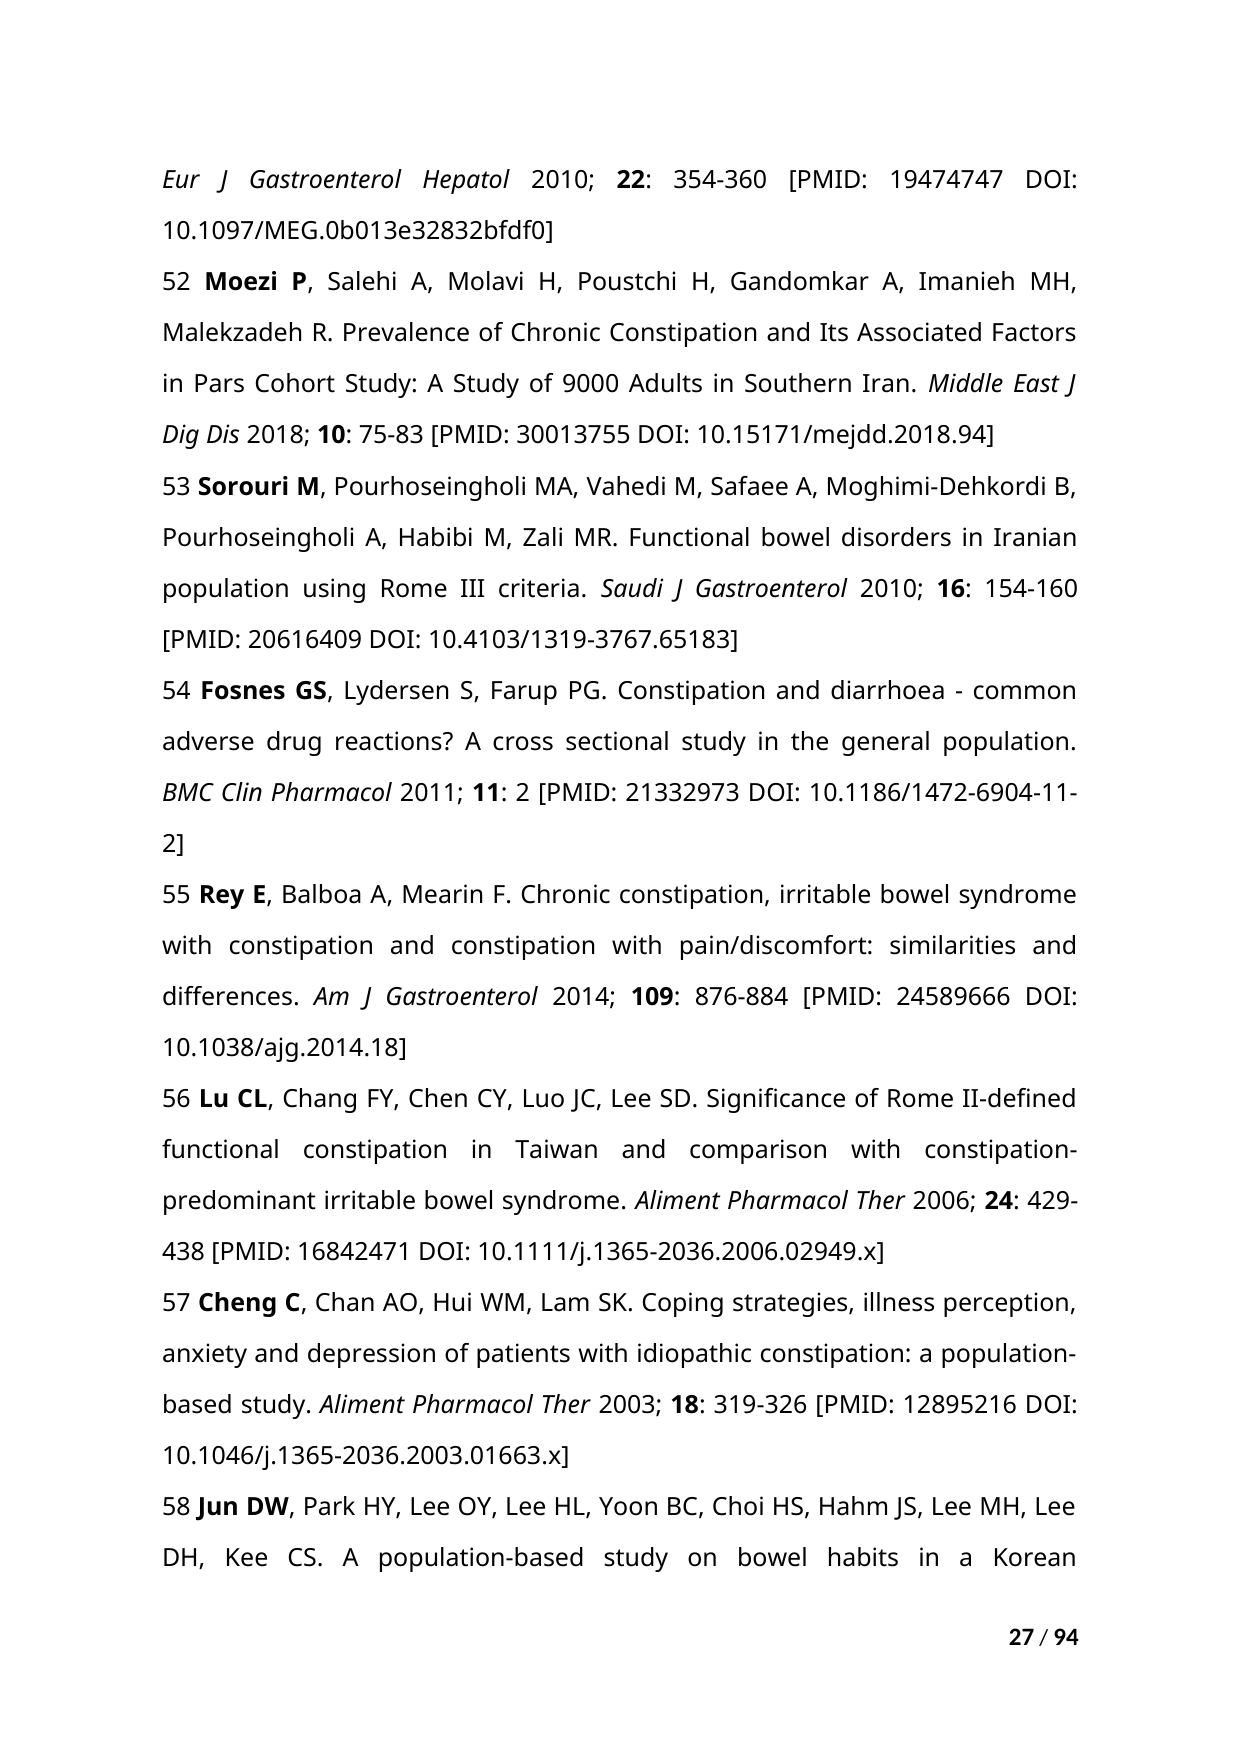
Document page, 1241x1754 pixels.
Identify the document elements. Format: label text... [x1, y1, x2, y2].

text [162, 1489, 1078, 1574]
text 54 Fosnes GS, Lydersen S, Farup PG. Constipation and diarrhoea - common adverse drug reactions? A cross sectional study in the general population. BMC Clin Pharmacol 2011; 11: 2 [PMID: 21332973 DOI: 10.1186/1472-6904-11-2] [162, 672, 1078, 859]
text 55 Rey E, Balboa A, Mearin F. Chronic constipation, irritable bowel syndrome with constipation and constipation with pain/discomfort: similarities and differences. Am J Gastroenterol 2014; 109: 876-884 [PMID: 24589666 DOI: 10.1038/ajg.2014.18] [162, 876, 1078, 1064]
text 56 Lu CL, Chang FY, Chen CY, Luo JC, Lee SD. Significance of Rome II-defined functional constipation in Taiwan and comparison with constipation-predominant irritable bowel syndrome. Aliment Pharmacol Ther 2006; 24: 429-438 [PMID: 16842471 DOI: 10.1111/j.1365-2036.2006.02949.x] [162, 1081, 1078, 1268]
text 57 Cheng C, Chan AO, Hui WM, Lam SK. Coping strategies, illness perception, anxiety and depression of patients with idiopathic constipation: a population-based study. Aliment Pharmacol Ther 2003; 18: 319-326 [PMID: 12895216 DOI: 10.1046/j.1365-2036.2003.01663.x] [162, 1285, 1078, 1472]
text 53 Sorouri M, Pourhoseingholi MA, Vahedi M, Safaee A, Moghimi-Dehkordi B, Pourhoseingholi A, Habibi M, Zali MR. Functional bowel disorders in Iranian population using Rome III criteria. Saudi J Gastroenterol 2010; 16: 154-160 [PMID: 20616409 DOI: 10.4103/1319-3767.65183] [162, 468, 1078, 655]
text 52 Moezi P, Salehi A, Molavi H, Poustchi H, Gandomkar A, Imanieh MH, Malekzadeh R. Prevalence of Chronic Constipation and Its Associated Factors in Pars Cohort Study: A Study of 9000 Adults in Southern Iran. Middle East J Dig Dis 2018; 10: 75-83 [PMID: 30013755 DOI: 10.15171/mejdd.2018.94] [162, 264, 1078, 451]
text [162, 162, 1078, 247]
